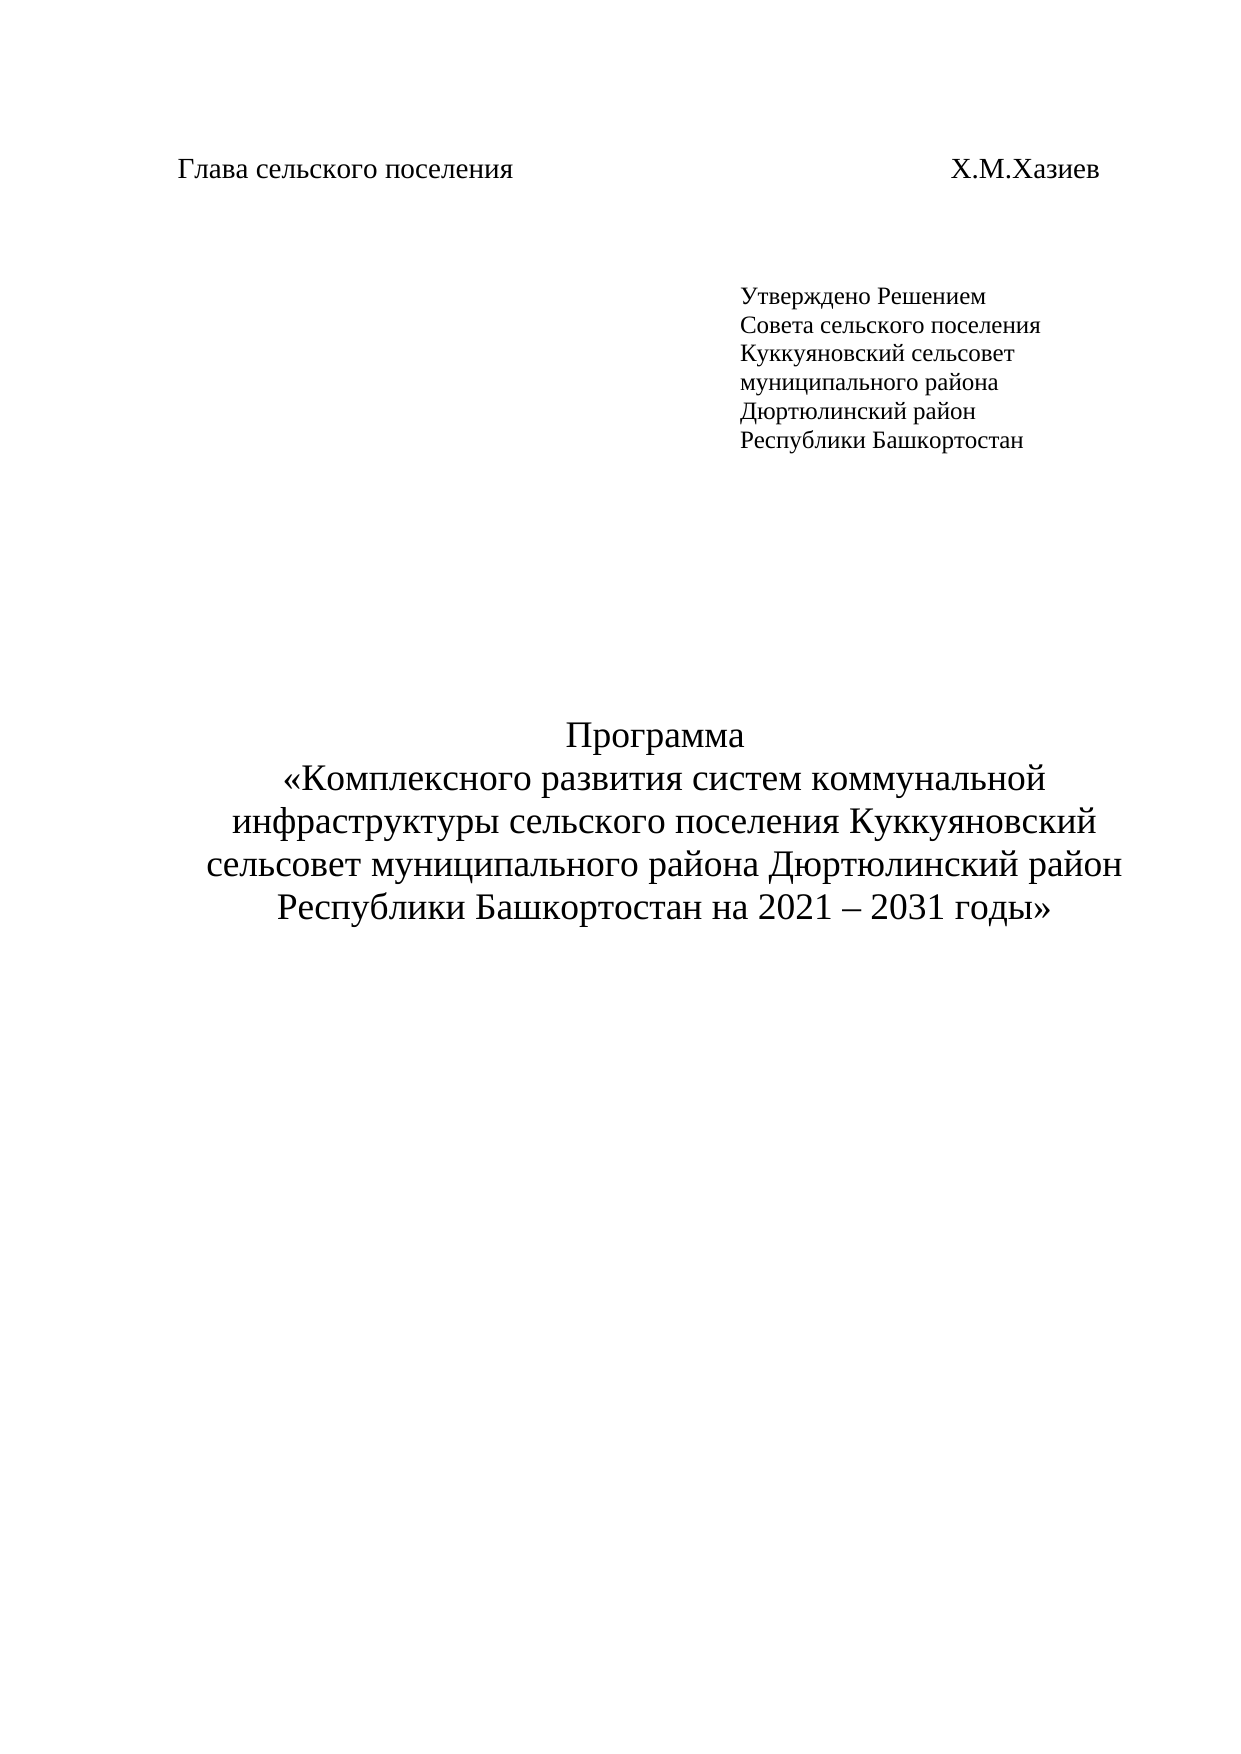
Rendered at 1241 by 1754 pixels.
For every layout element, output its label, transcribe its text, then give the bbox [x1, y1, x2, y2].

text Республики Башкортостан на 2021 – 2031 годы» [177, 885, 1152, 928]
text «Комплексного развития систем коммунальной инфраструктуры сельского поселения Куккуяновский сельсовет муниципального района Дюртюлинский район [177, 755, 1152, 885]
text Глава сельского поселения Х.М.Хазиев [177, 152, 1152, 185]
text Программа [158, 712, 1152, 755]
text Утверждено Решением [740, 281, 1152, 310]
text Совета сельского поселения Куккуяновский сельсовет муниципального района [740, 310, 1152, 396]
text Дюртюлинский район [740, 396, 1152, 425]
text Республики Башкортостан [740, 425, 1152, 453]
